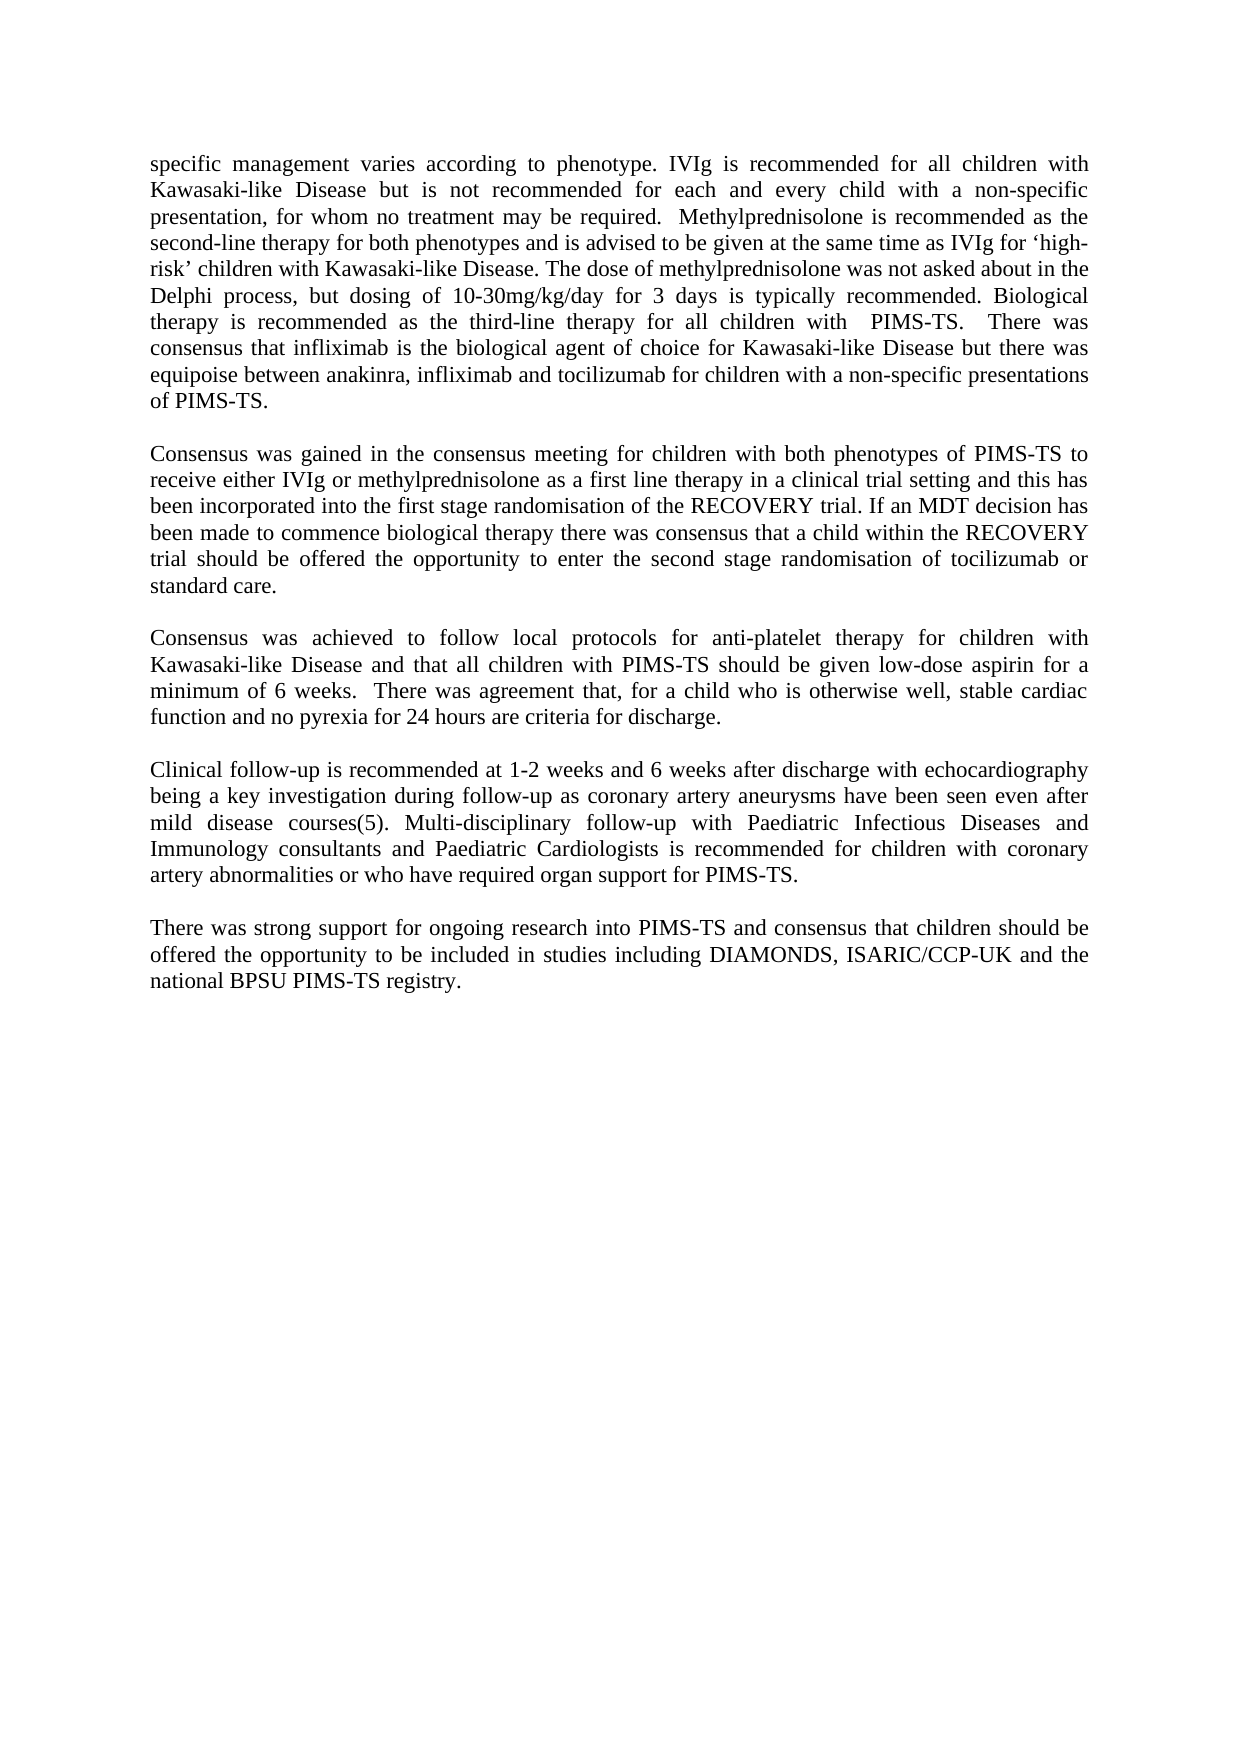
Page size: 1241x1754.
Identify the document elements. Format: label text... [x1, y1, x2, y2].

text Clinical follow-up is recommended at 1-2 weeks and 6 weeks after discharge with echocardiography being a key investigation during follow-up as coronary artery aneurysms have been seen even after mild disease courses(5). Multi-disciplinary follow-up with Paediatric Infectious Diseases and Immunology consultants and Paediatric Cardiologists is recommended for children with coronary artery abnormalities or who have required organ support for PIMS-TS. [150, 756, 1090, 888]
text Consensus was achieved to follow local protocols for anti-platelet therapy for children with Kawasaki-like Disease and that all children with PIMS-TS should be given low-dose aspirin for a minimum of 6 weeks. There was agreement that, for a child who is otherwise well, stable cardiac function and no pyrexia for 24 hours are criteria for discharge. [150, 624, 1090, 730]
text There was strong support for ongoing research into PIMS-TS and consensus that children should be offered the opportunity to be included in studies including DIAMONDS, ISARIC/CCP-UK and the national BPSU PIMS-TS registry. [150, 914, 1090, 993]
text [150, 150, 1090, 413]
text Consensus was gained in the consensus meeting for children with both phenotypes of PIMS-TS to receive either IVIg or methylprednisolone as a first line therapy in a clinical trial setting and this has been incorporated into the first stage randomisation of the RECOVERY trial. If an MDT decision has been made to commence biological therapy there was consensus that a child within the RECOVERY trial should be offered the opportunity to enter the second stage randomisation of tocilizumab or standard care. [150, 440, 1090, 598]
